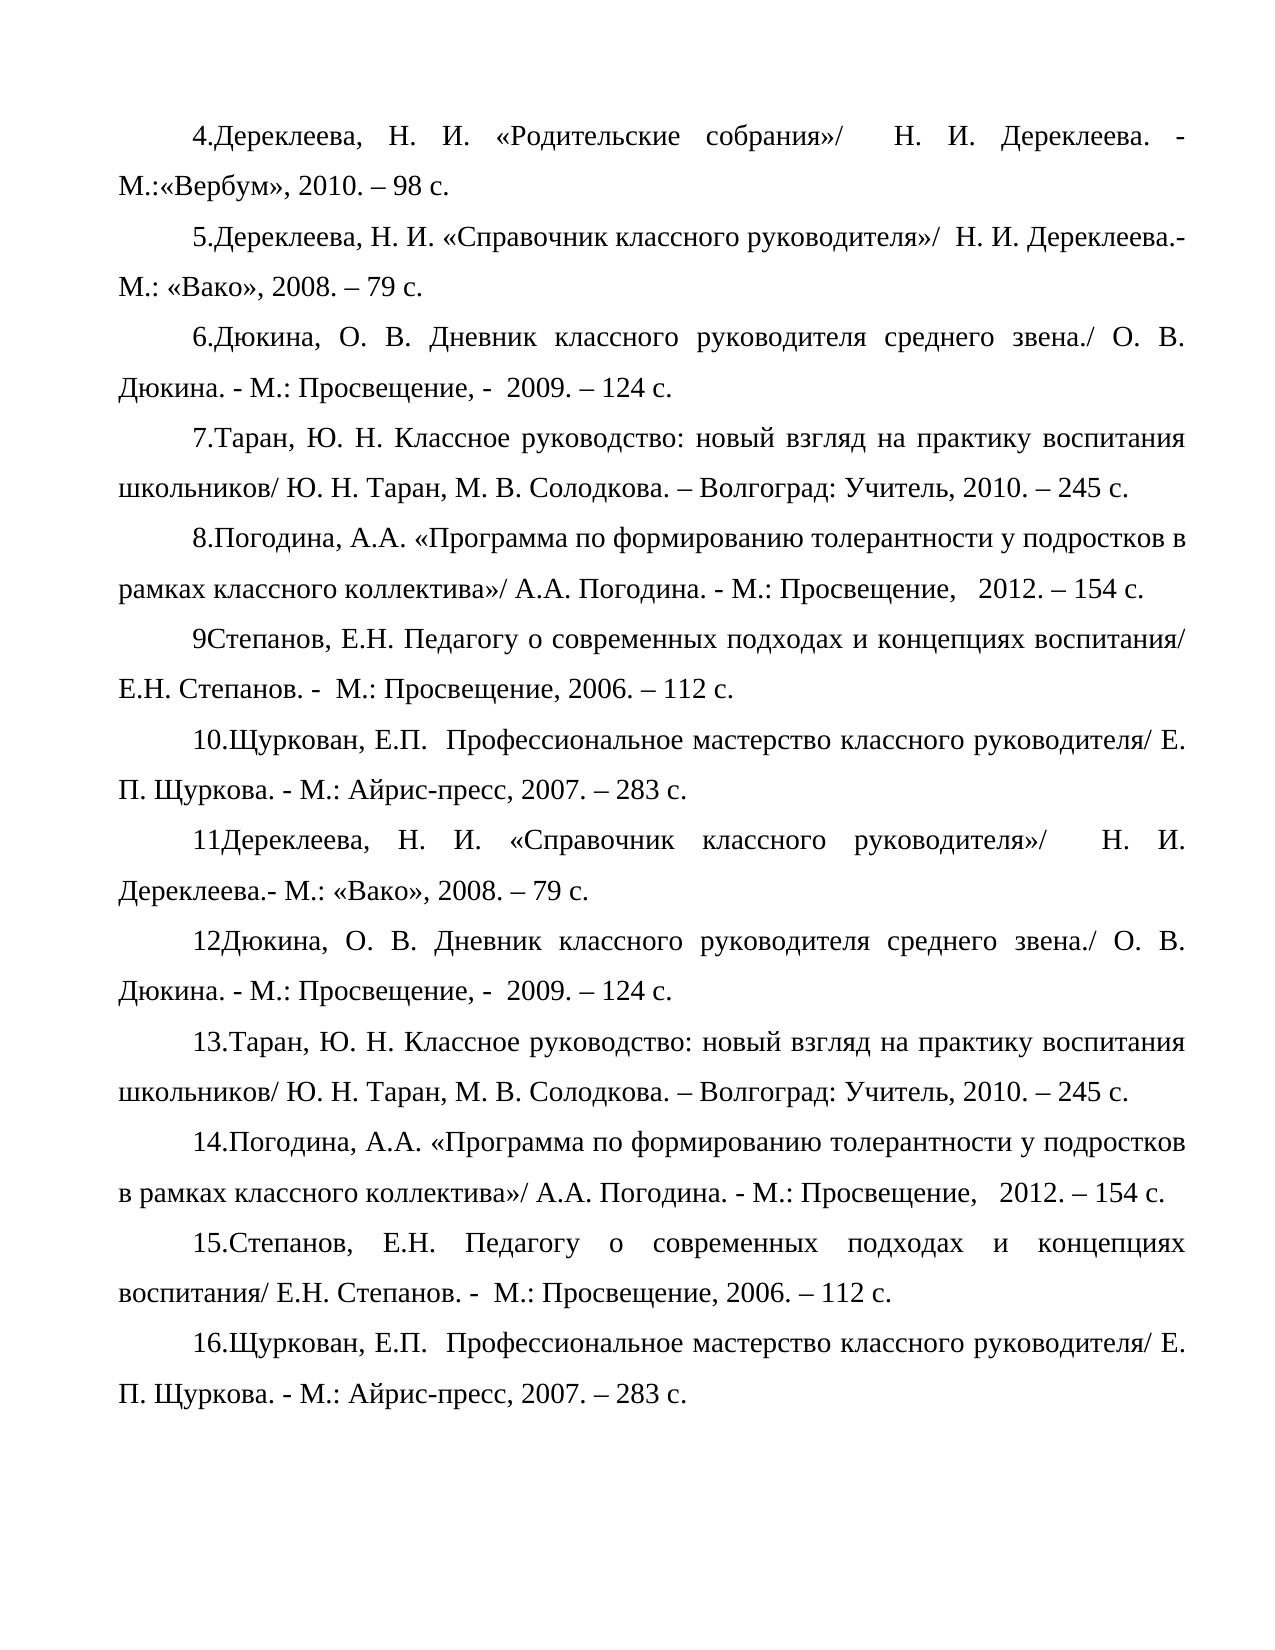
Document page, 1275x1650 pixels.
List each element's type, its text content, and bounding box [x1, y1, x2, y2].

text 13.Таран, Ю. Н. Классное руководство: новый взгляд на практику воспитания школьников/ Ю. Н. Таран, М. В. Солодкова. – Волгоград: Учитель, 2010. – 245 с. [118, 1024, 1186, 1108]
text 9Степанов, Е.Н. Педагогу о современных подходах и концепциях воспитания/ Е.Н. Степанов. - М.: Просвещение, 2006. – 112 с. [118, 621, 1186, 705]
text 11Дереклеева, Н. И. «Справочник классного руководителя»/ Н. И. Дереклеева.- М.: «Вако», 2008. – 79 с. [118, 822, 1186, 906]
text 15.Степанов, Е.Н. Педагогу о современных подходах и концепциях воспитания/ Е.Н. Степанов. - М.: Просвещение, 2006. – 112 с. [118, 1225, 1186, 1309]
text 6.Дюкина, О. В. Дневник классного руководителя среднего звена./ О. В. Дюкина. - М.: Просвещение, - 2009. – 124 с. [118, 319, 1186, 403]
text 12Дюкина, О. В. Дневник классного руководителя среднего звена./ О. В. Дюкина. - М.: Просвещение, - 2009. – 124 с. [118, 923, 1186, 1007]
text 7.Таран, Ю. Н. Классное руководство: новый взгляд на практику воспитания школьников/ Ю. Н. Таран, М. В. Солодкова. – Волгоград: Учитель, 2010. – 245 с. [118, 420, 1186, 504]
text 16.Щуркован, Е.П. Профессиональное мастерство классного руководителя/ Е. П. Щуркова. - М.: Айрис-пресс, 2007. – 283 с. [118, 1326, 1186, 1409]
text 14.Погодина, А.А. «Программа по формированию толерантности у подростков в рамках классного коллектива»/ А.А. Погодина. - М.: Просвещение, 2012. – 154 с. [118, 1124, 1186, 1208]
text 8.Погодина, А.А. «Программа по формированию толерантности у подростков в рамках классного коллектива»/ А.А. Погодина. - М.: Просвещение, 2012. – 154 с. [118, 521, 1186, 604]
text 5.Дереклеева, Н. И. «Справочник классного руководителя»/ Н. И. Дереклеева.- М.: «Вако», 2008. – 79 с. [118, 219, 1186, 303]
text 4.Дереклеева, Н. И. «Родительские собрания»/ Н. И. Дереклеева. - М.:«Вербум», 2010. – 98 с. [118, 118, 1186, 202]
text 10.Щуркован, Е.П. Профессиональное мастерство классного руководителя/ Е. П. Щуркова. - М.: Айрис-пресс, 2007. – 283 с. [118, 722, 1186, 806]
